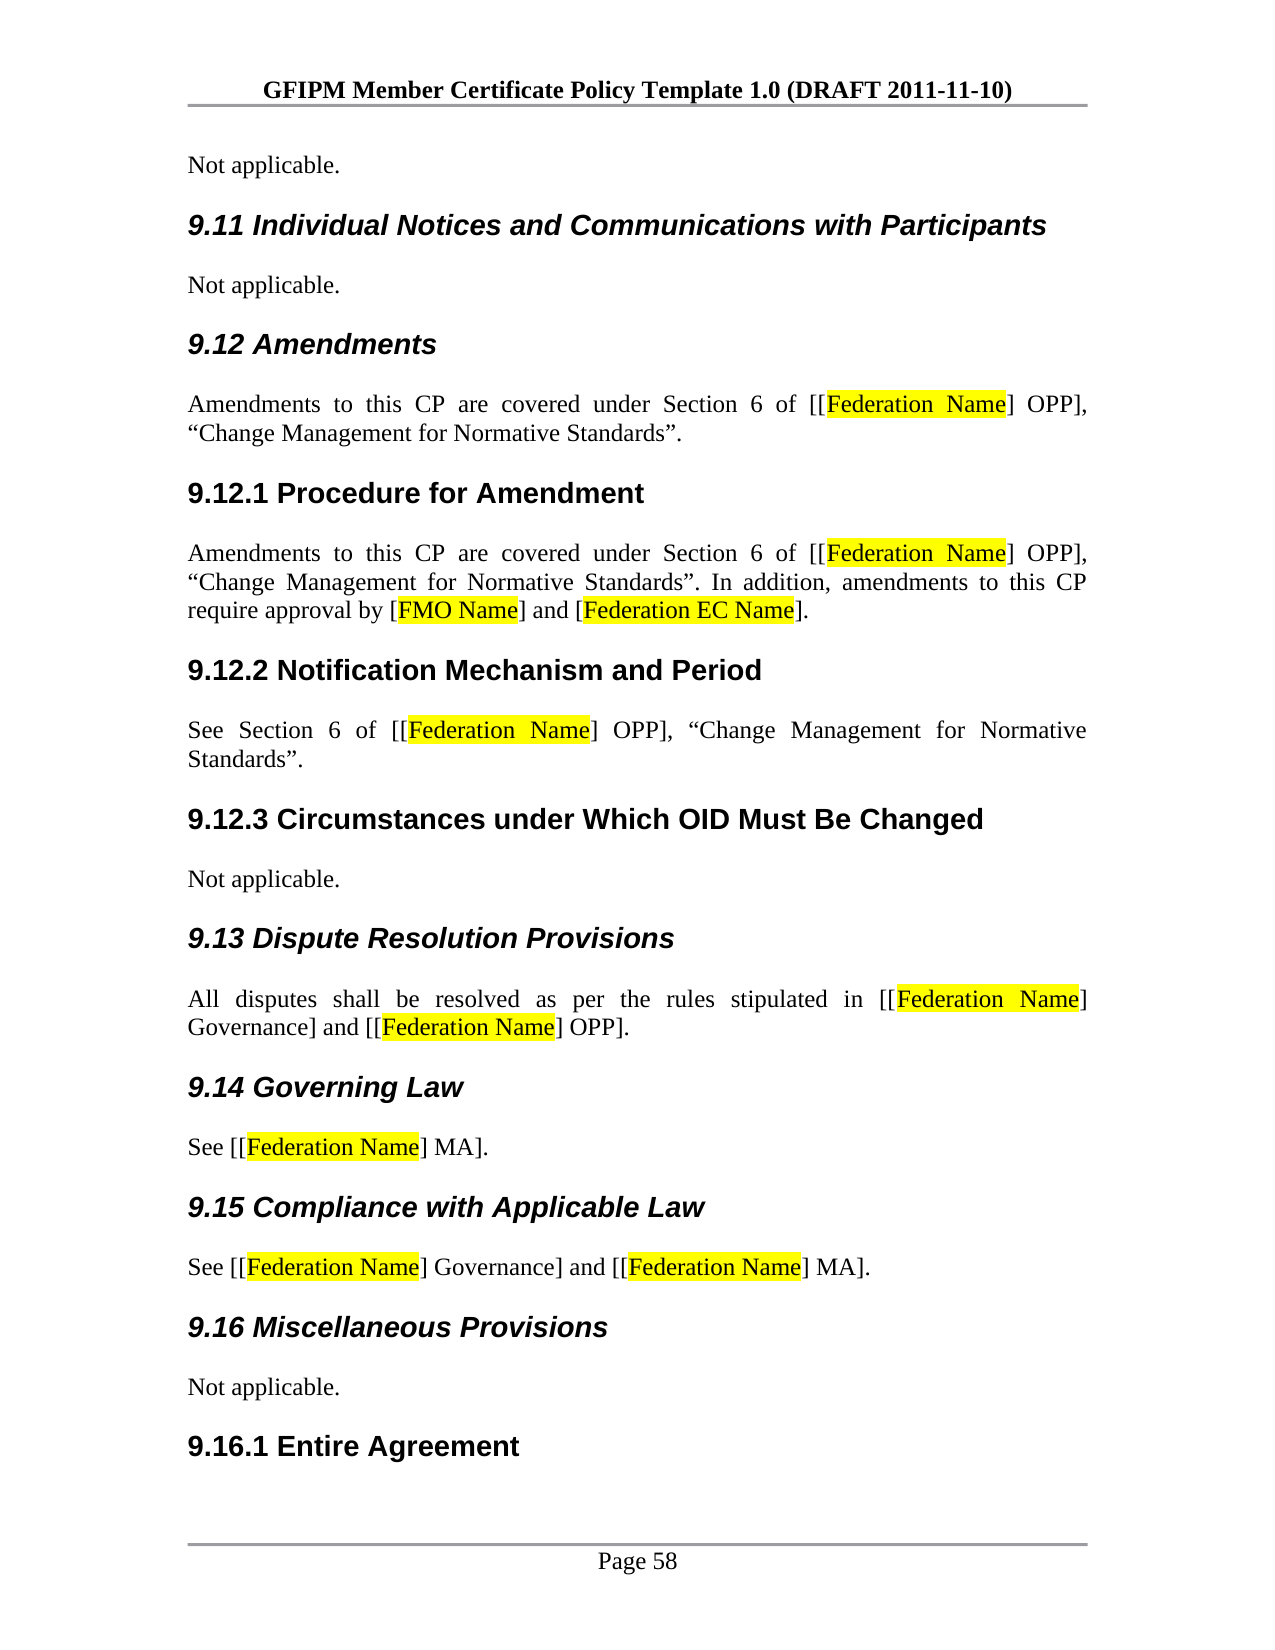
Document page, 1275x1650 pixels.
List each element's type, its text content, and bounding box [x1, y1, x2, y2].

text Not applicable. [187, 270, 1087, 298]
subtitle Circumstances under Which OID Must Be Changed [187, 802, 1087, 835]
text Not applicable. [187, 1372, 1087, 1401]
subtitle Dispute Resolution Provisions [187, 921, 1087, 955]
subtitle Miscellaneous Provisions [187, 1309, 1087, 1343]
subtitle Entire Agreement [187, 1429, 1087, 1463]
text Amendments to this CP are covered under Section 6 of [[Federation Name] OPP], “Change Management for Normative Standards”. [187, 389, 1087, 447]
text See [[Federation Name] Governance] and [[Federation Name] MA]. [801, 1252, 1087, 1281]
text See [[Federation Name] Governance] and [[Federation Name] MA]. [419, 1252, 628, 1281]
subtitle Procedure for Amendment [187, 476, 1087, 509]
text See [[Federation Name] MA]. [419, 1132, 1087, 1161]
text See Section 6 of [[Federation Name] OPP], “Change Management for Normative Standards”. [187, 715, 1087, 773]
subtitle Amendments [187, 327, 1087, 361]
text All disputes shall be resolved as per the rules stipulated in [[Federation Name] Governance] and [[Federation Name] OPP]. [187, 984, 1087, 1041]
subtitle Individual Notices and Communications with Participants [187, 207, 1087, 241]
text Amendments to this CP are covered under Section 6 of [[Federation Name] OPP], “Change Management for Normative Standards”. In addition, amendments to this CP require approval by [FMO Name] and [Federation EC Name]. [187, 538, 1087, 624]
text Not applicable. [187, 150, 1087, 179]
subtitle Compliance with Applicable Law [187, 1190, 1087, 1223]
text See [[Federation Name] MA]. [187, 1132, 247, 1161]
subtitle Notification Mechanism and Period [187, 653, 1087, 687]
subtitle Governing Law [187, 1070, 1087, 1103]
text Not applicable. [187, 864, 1087, 893]
